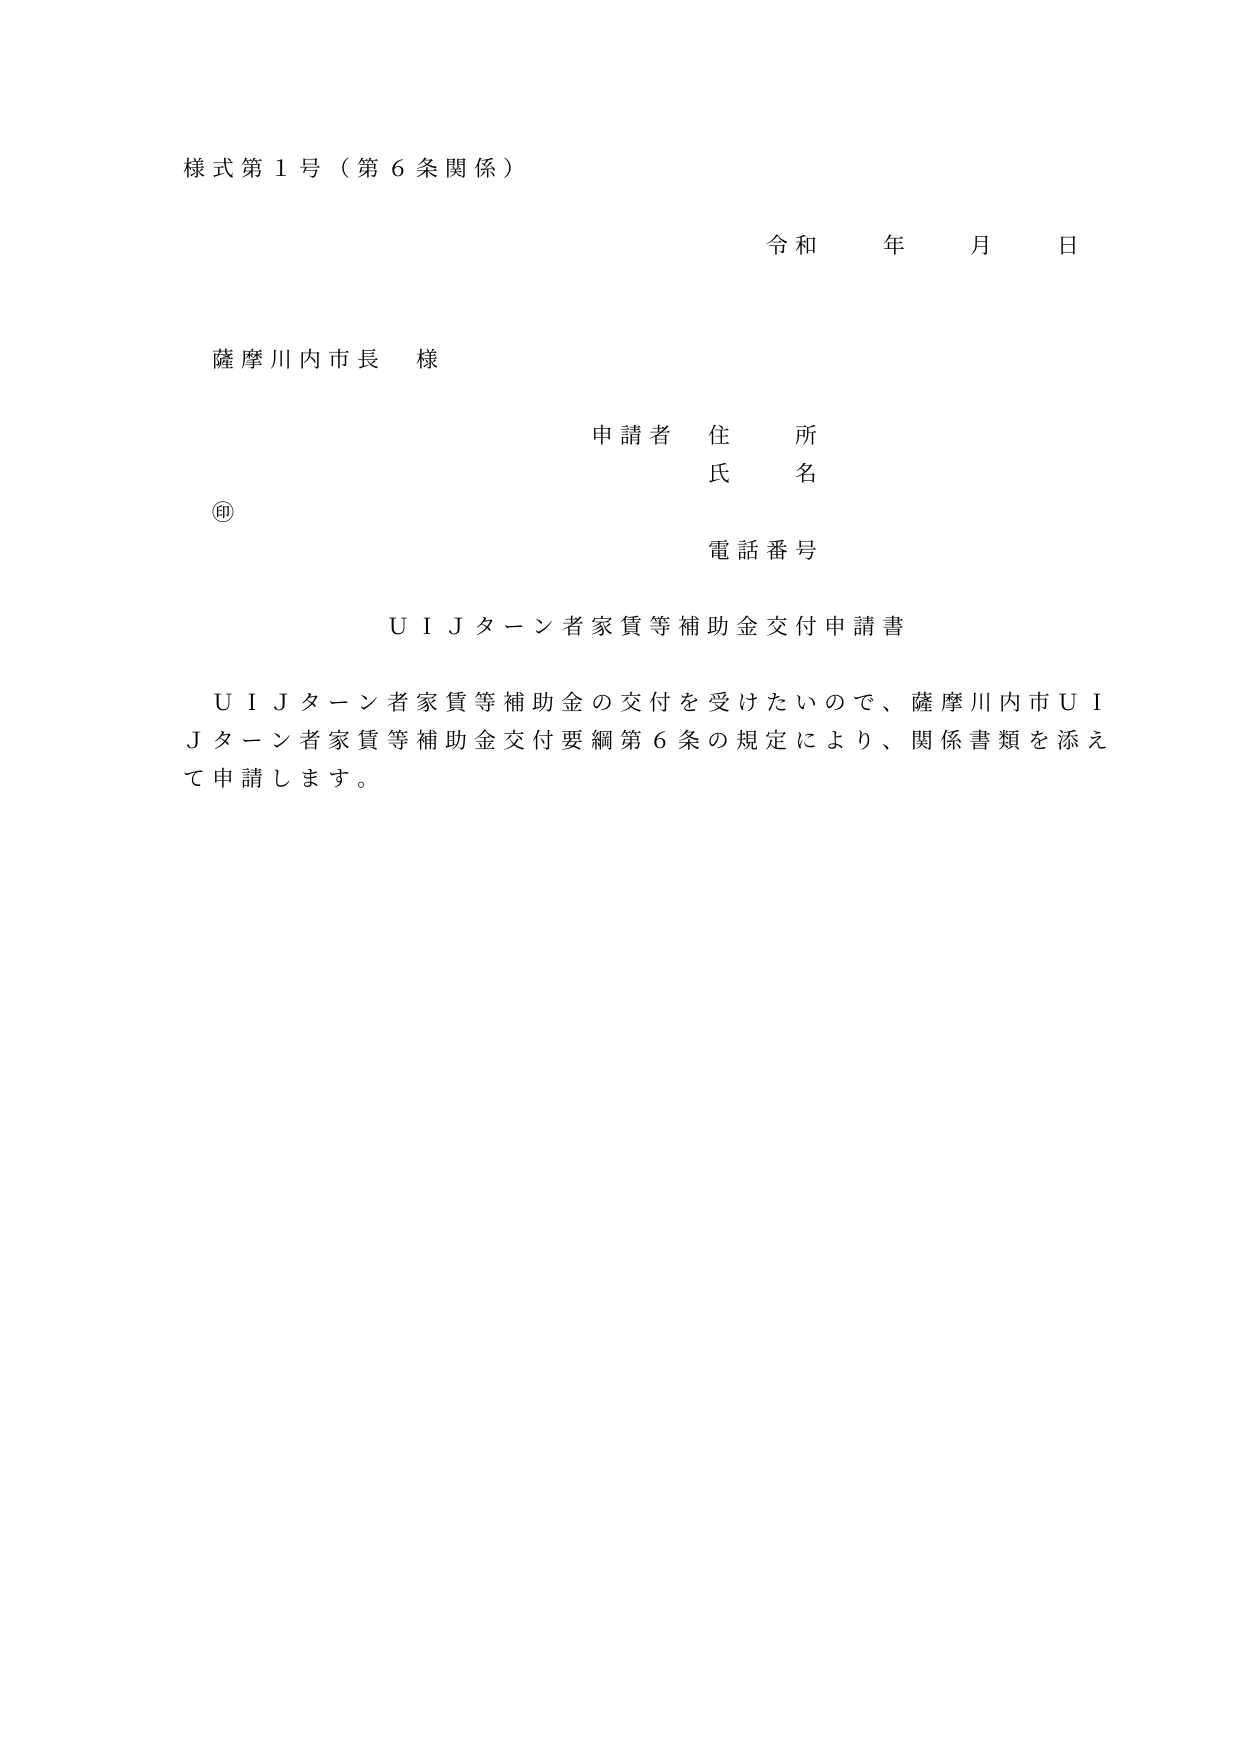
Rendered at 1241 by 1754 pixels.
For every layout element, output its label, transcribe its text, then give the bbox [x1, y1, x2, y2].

text 薩摩川内市長 様 [196, 339, 1116, 377]
text 申請者 住 所 [183, 415, 1116, 453]
text 様式第１号（第６条関係） [183, 148, 1116, 186]
text 氏 名 ㊞ [205, 453, 1116, 529]
text ＵＩＪターン者家賃等補助金の交付を受けたいので、薩摩川内市ＵＩＪターン者家賃等補助金交付要綱第６条の規定により、関係書類を添えて申請します。 [183, 682, 1116, 796]
text 電話番号 [205, 529, 1116, 568]
text ＵＩＪターン者家賃等補助金交付申請書 [183, 606, 1116, 644]
text 令和 年 月 日 [183, 224, 1087, 263]
